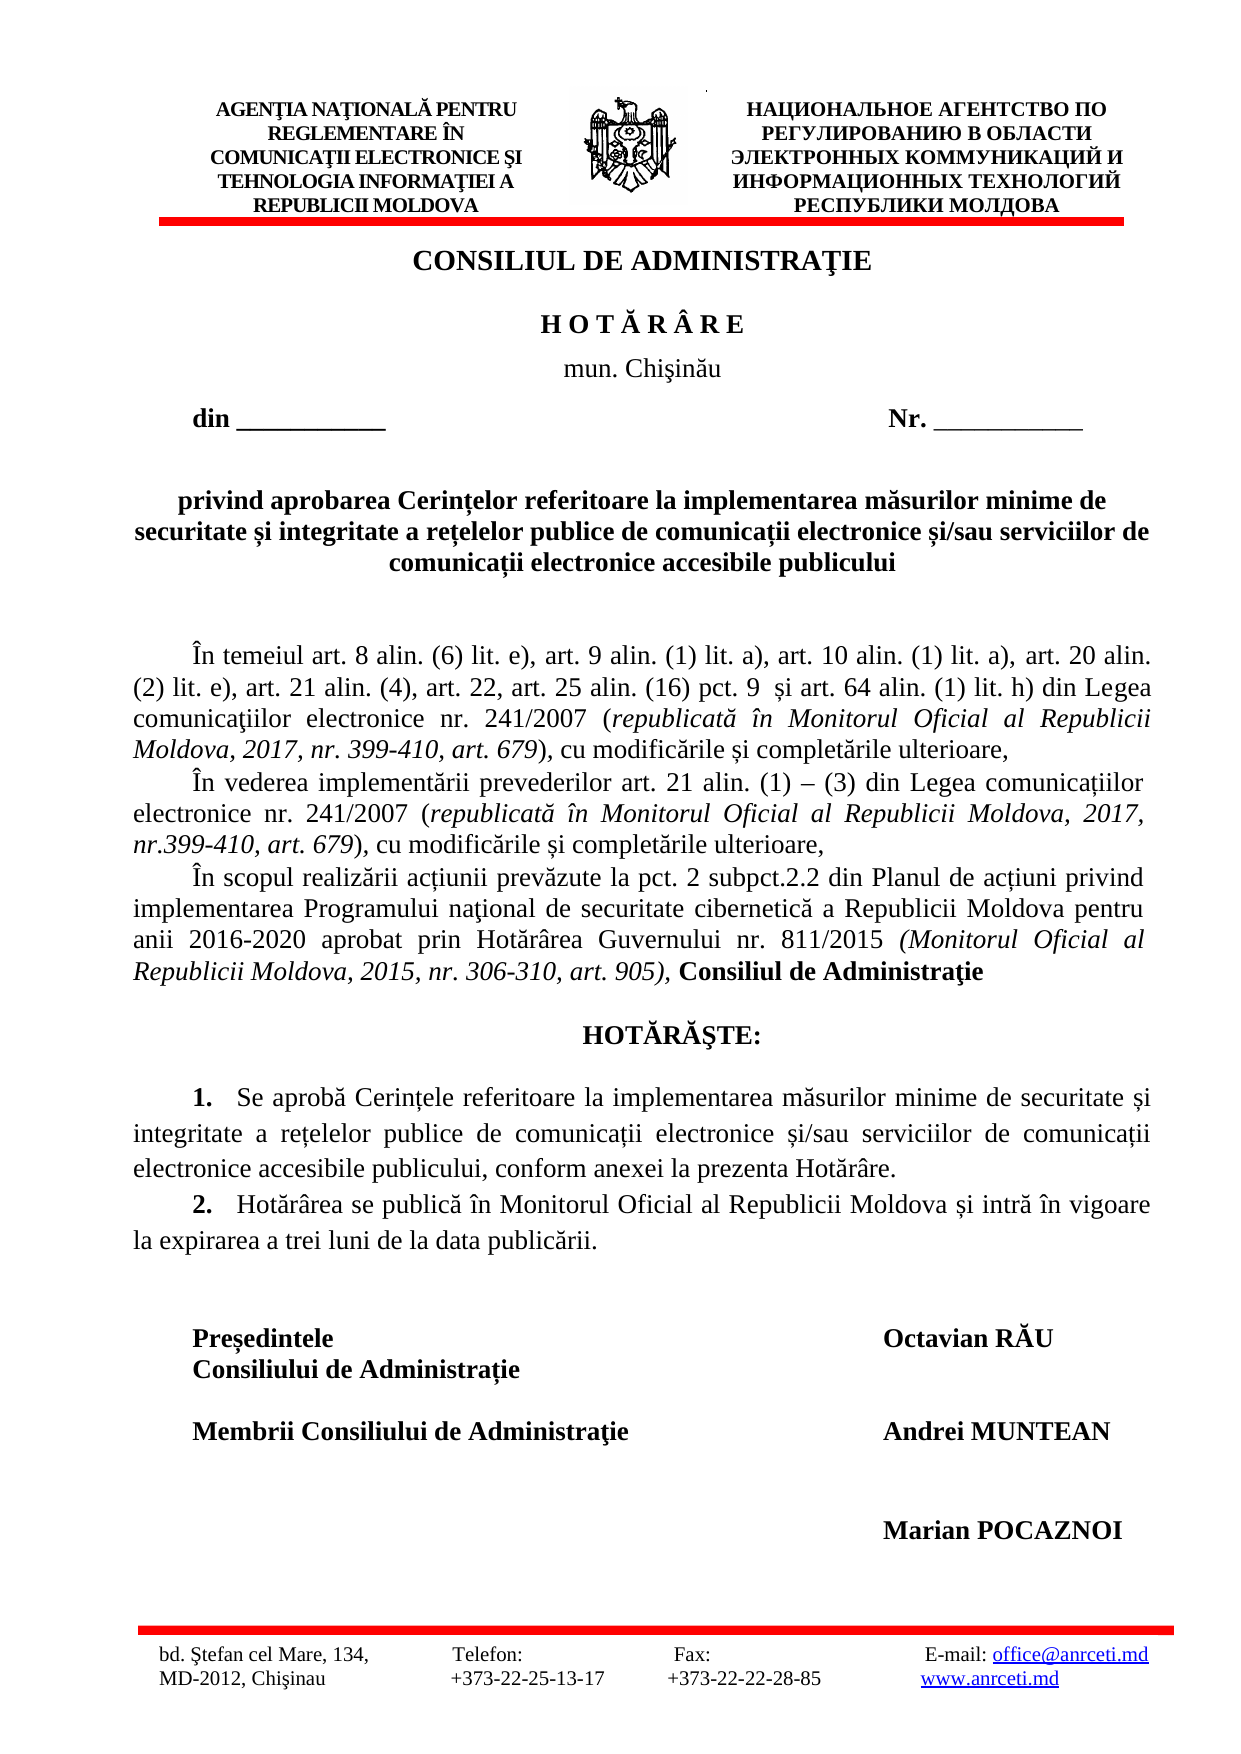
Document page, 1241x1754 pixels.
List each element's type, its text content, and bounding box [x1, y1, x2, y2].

text Președintele Octavian RĂU [133, 1322, 1152, 1353]
text HOTĂRĂŞTE: [133, 1019, 1152, 1050]
list Se aprobă Cerințele referitoare la implementarea măsurilor minime de securitate și integritate a rețelelor publice de comunicații electronice și/sau serviciilor de comunicații electronice accesibile publicului, conform anexei la prezenta Hotărâre. [133, 1081, 1152, 1184]
list Hotărârea se publică în Monitorul Oficial al Republicii Moldova și intră în vigoare la expirarea a trei luni de la data publicării. [133, 1188, 1152, 1255]
text privind aprobarea Cerințelor referitoare la implementarea măsurilor minime de securitate și integritate a rețelelor publice de comunicații electronice și/sau serviciilor de comunicații electronice accesibile publicului [133, 484, 1152, 577]
text Consiliului de Administrație [133, 1353, 1152, 1384]
text În scopul realizării acțiunii prevăzute la pct. 2 subpct.2.2 din Planul de acțiuni privind implementarea Programului naţional de securitate cibernetică a Republicii Moldova pentru anii 2016-2020 aprobat prin Hotărârea Guvernului nr. 811/2015 (Monitorul Oficial al Republicii Moldova, 2015, nr. 306-310, art. 905), Consiliul de Administraţie [133, 861, 1145, 986]
text În temeiul art. 8 alin. (6) lit. e), art. 9 alin. (1) lit. a), art. 10 alin. (1) lit. a), art. 20 alin.(2) lit. e), art. 21 alin. (4), art. 22, art. 25 alin. (16) pct. 9 și art. 64 alin. (1) lit. h) din Legea comunicaţiilor electronice nr. 241/2007 (republicată în Monitorul Oficial al Republicii Moldova, 2017, nr. 399-410, art. 679), cu modificările și completările ulterioare, [133, 639, 1152, 764]
picture [569, 86, 688, 205]
text În vederea implementării prevederilor art. 21 alin. (1) – (3) din Legea comunicațiilor electronice nr. 241/2007 (republicată în Monitorul Oficial al Republicii Moldova, 2017, nr.399-410, art. 679), cu modificările și completările ulterioare, [133, 766, 1145, 859]
text Membrii Consiliului de Administraţie Andrei MUNTEAN [133, 1416, 1152, 1447]
text Marian POCAZNOI [133, 1514, 1152, 1545]
